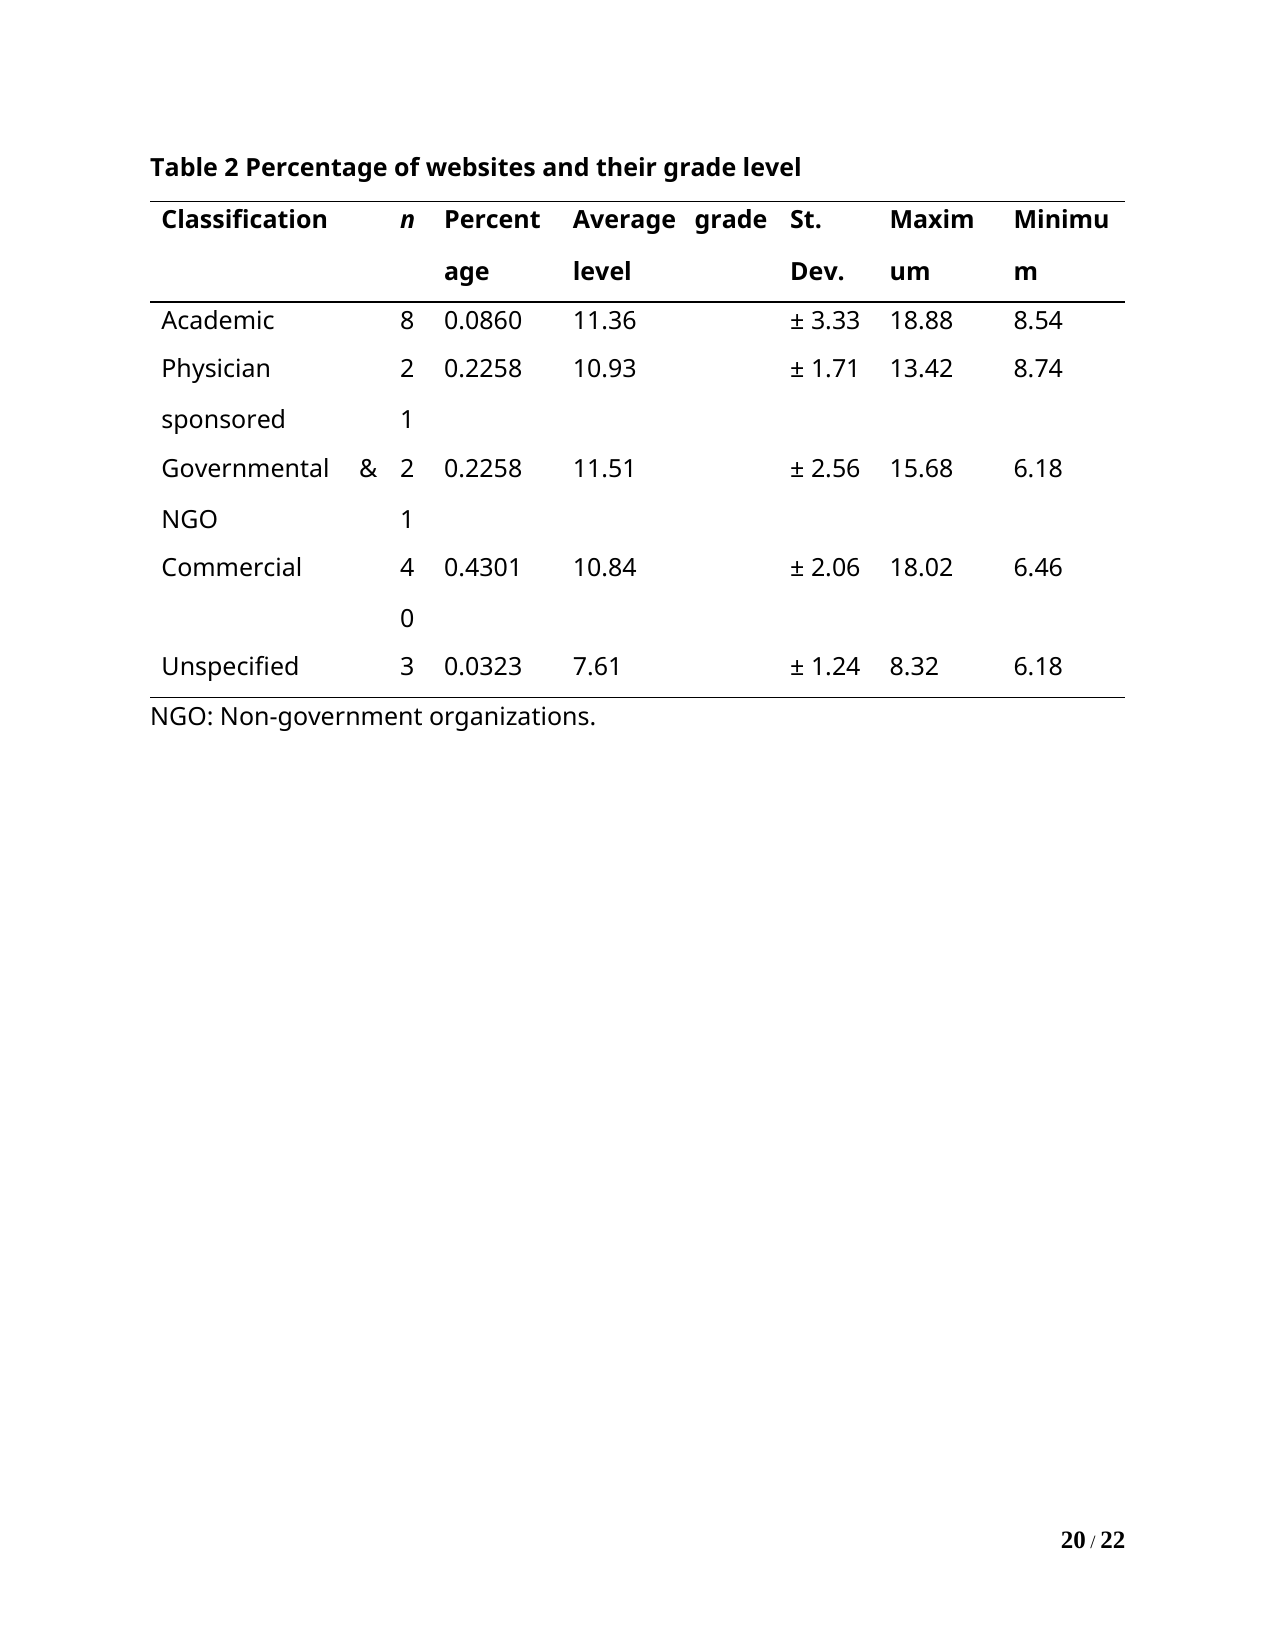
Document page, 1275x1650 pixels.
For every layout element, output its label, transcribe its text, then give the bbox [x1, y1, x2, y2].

table_cell 7.61 [561, 649, 779, 697]
table_cell 8 [389, 303, 433, 351]
table_cell ± 1.71 [779, 351, 878, 450]
table_cell 0.0323 [433, 649, 561, 697]
table_cell Commercial [150, 550, 389, 649]
table_cell 10.93 [561, 351, 779, 450]
table_cell ± 2.56 [779, 450, 878, 549]
table_cell 6.18 [1002, 649, 1125, 697]
text NGO: Non-government organizations. [150, 698, 1125, 732]
table_cell 3 [389, 649, 433, 697]
table_cell 40 [389, 550, 433, 649]
table_header Minimum [1002, 202, 1125, 301]
table_cell ± 2.06 [779, 550, 878, 649]
table_cell 18.02 [878, 550, 1002, 649]
table_cell 0.2258 [433, 450, 561, 549]
table_cell 11.36 [561, 303, 779, 351]
table_cell Governmental & NGO [150, 450, 389, 549]
table_cell 8.74 [1002, 351, 1125, 450]
table_cell 18.88 [878, 303, 1002, 351]
table_cell 8.32 [878, 649, 1002, 697]
table_header n [389, 202, 433, 301]
table_cell 11.51 [561, 450, 779, 549]
table_cell ± 3.33 [779, 303, 878, 351]
table_cell 21 [389, 450, 433, 549]
table_cell 10.84 [561, 550, 779, 649]
table_cell 21 [389, 351, 433, 450]
table_header Percentage [433, 202, 561, 301]
table_header St. Dev. [779, 202, 878, 301]
table_cell 0.4301 [433, 550, 561, 649]
table_header Maximum [878, 202, 1002, 301]
table_cell 13.42 [878, 351, 1002, 450]
table_cell 15.68 [878, 450, 1002, 549]
table_header Average grade level [561, 202, 779, 301]
table_cell 0.0860 [433, 303, 561, 351]
table_cell 6.18 [1002, 450, 1125, 549]
table_header Classification [150, 202, 389, 301]
table_cell Unspecified [150, 649, 389, 697]
table_cell 0.2258 [433, 351, 561, 450]
table_cell ± 1.24 [779, 649, 878, 697]
table_cell 6.46 [1002, 550, 1125, 649]
table_cell Physician sponsored [150, 351, 389, 450]
table_cell 8.54 [1002, 303, 1125, 351]
text Table 2 Percentage of websites and their grade level [150, 150, 1125, 184]
table_cell Academic [150, 303, 389, 351]
